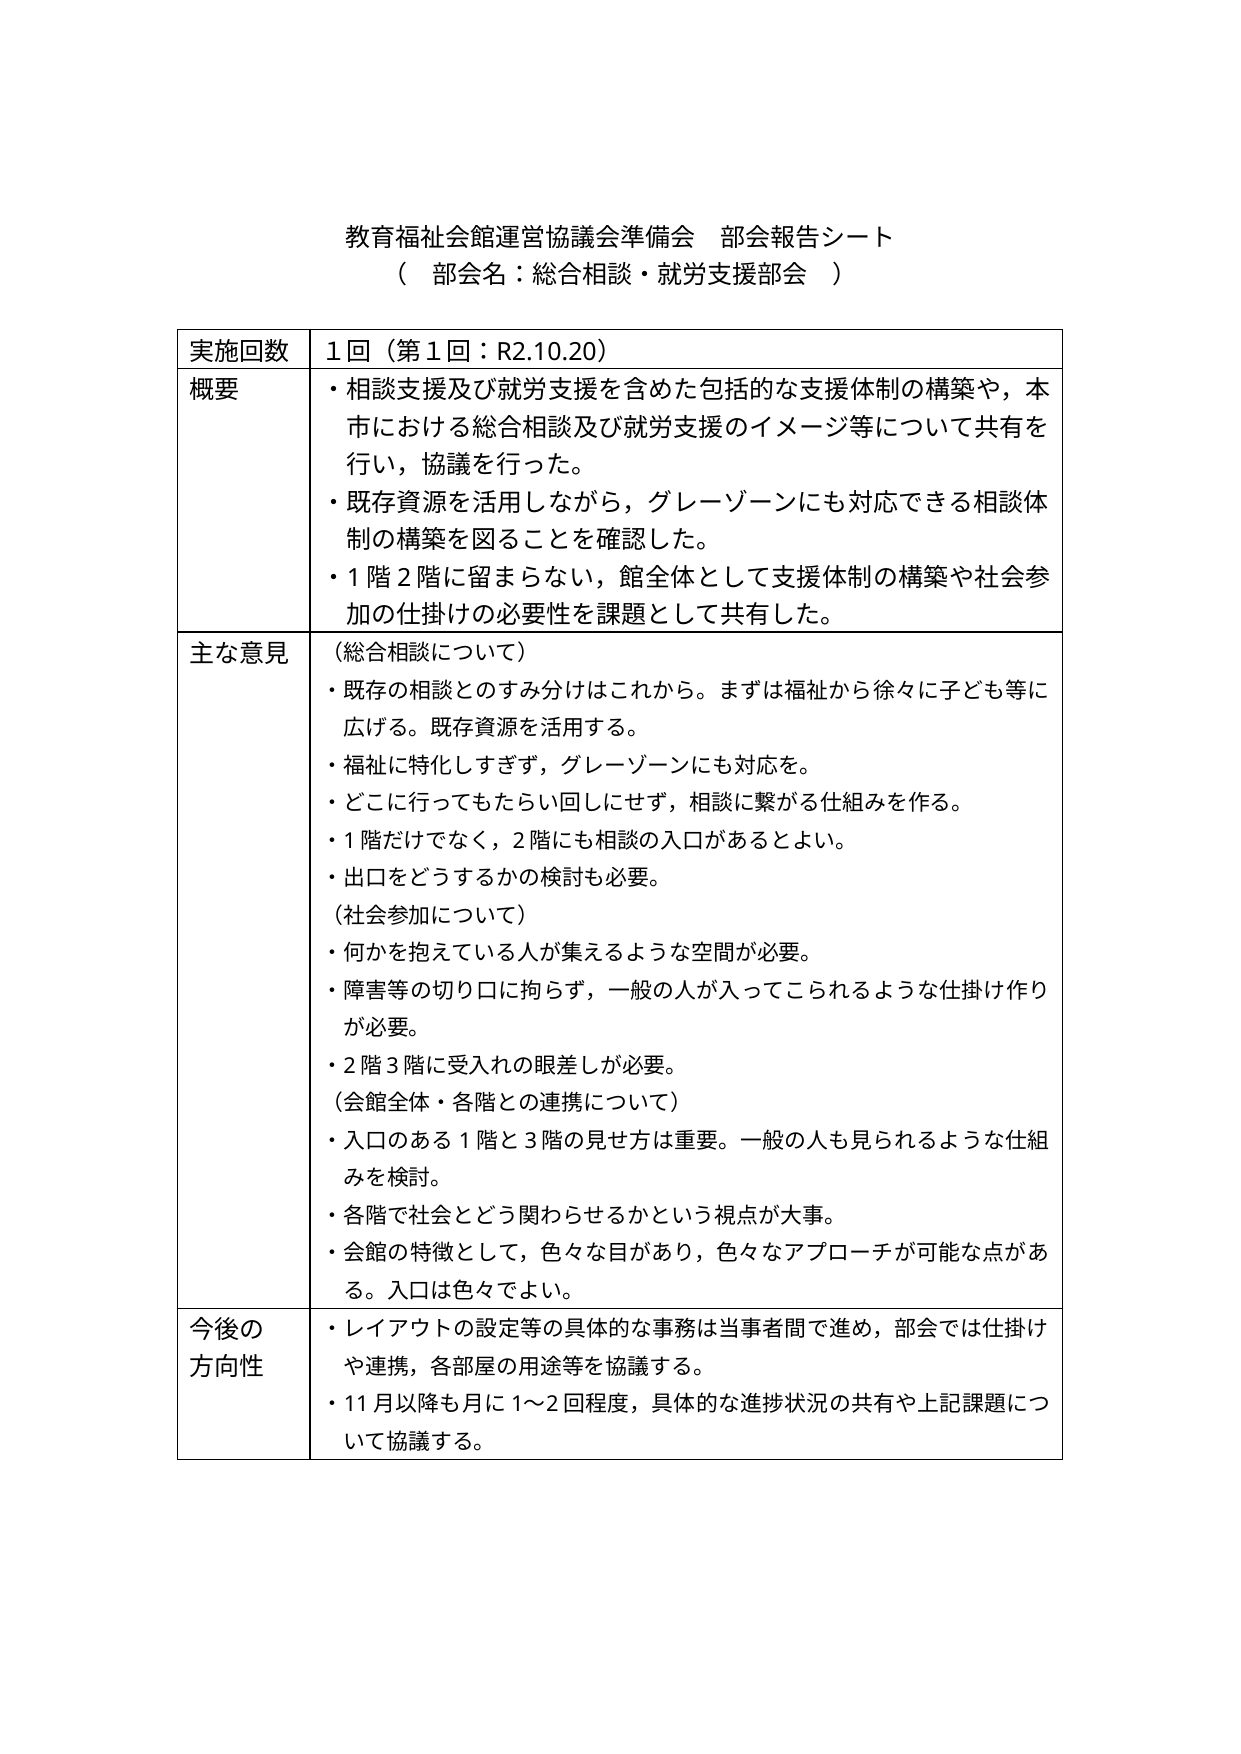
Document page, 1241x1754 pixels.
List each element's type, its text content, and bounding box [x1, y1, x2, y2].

text 教育福祉会館運営協議会準備会 部会報告シート [177, 217, 1063, 254]
table_header １回（第１回：R2.10.20） [311, 330, 1062, 368]
table_cell 今後の 方向性 [178, 1309, 309, 1458]
table_header 実施回数 [178, 330, 309, 368]
table_cell 概要 [178, 369, 309, 631]
text （ 部会名：総合相談・就労支援部会 ） [177, 254, 1063, 292]
table_cell ・相談支援及び就労支援を含めた包括的な支援体制の構築や，本市における総合相談及び就労支援のイメージ等について共有を行い，協議を行った。 ・既存資源を活用しながら，グレーゾーンにも対応できる相談体制の構築を図ることを確認した。 ・1階2階に留まらない，館全体として支援体制の構築や社会参加の仕掛けの必要性を課題として共有した。 [311, 369, 1062, 631]
table_cell （総合相談について） ・既存の相談とのすみ分けはこれから。まずは福祉から徐々に子ども等に広げる。既存資源を活用する。 ・福祉に特化しすぎず，グレーゾーンにも対応を。 ・どこに行ってもたらい回しにせず，相談に繋がる仕組みを作る。 ・1階だけでなく，2階にも相談の入口があるとよい。 ・出口をどうするかの検討も必要。 （社会参加について） ・何かを抱えている人が集えるような空間が必要。 ・障害等の切り口に拘らず，一般の人が入ってこられるような仕掛け作りが必要。 ・2階3階に受入れの眼差しが必要。 （会館全体・各階との連携について） ・入口のある1階と3階の見せ方は重要。一般の人も見られるような仕組みを検討。 ・各階で社会とどう関わらせるかという視点が大事。 ・会館の特徴として，色々な目があり，色々なアプローチが可能な点がある。入口は色々でよい。 [311, 633, 1062, 1307]
table_cell ・レイアウトの設定等の具体的な事務は当事者間で進め，部会では仕掛けや連携，各部屋の用途等を協議する。 ・11月以降も月に1～2回程度，具体的な進捗状況の共有や上記課題について協議する。 [311, 1309, 1062, 1458]
table_cell 主な意見 [178, 633, 309, 1307]
